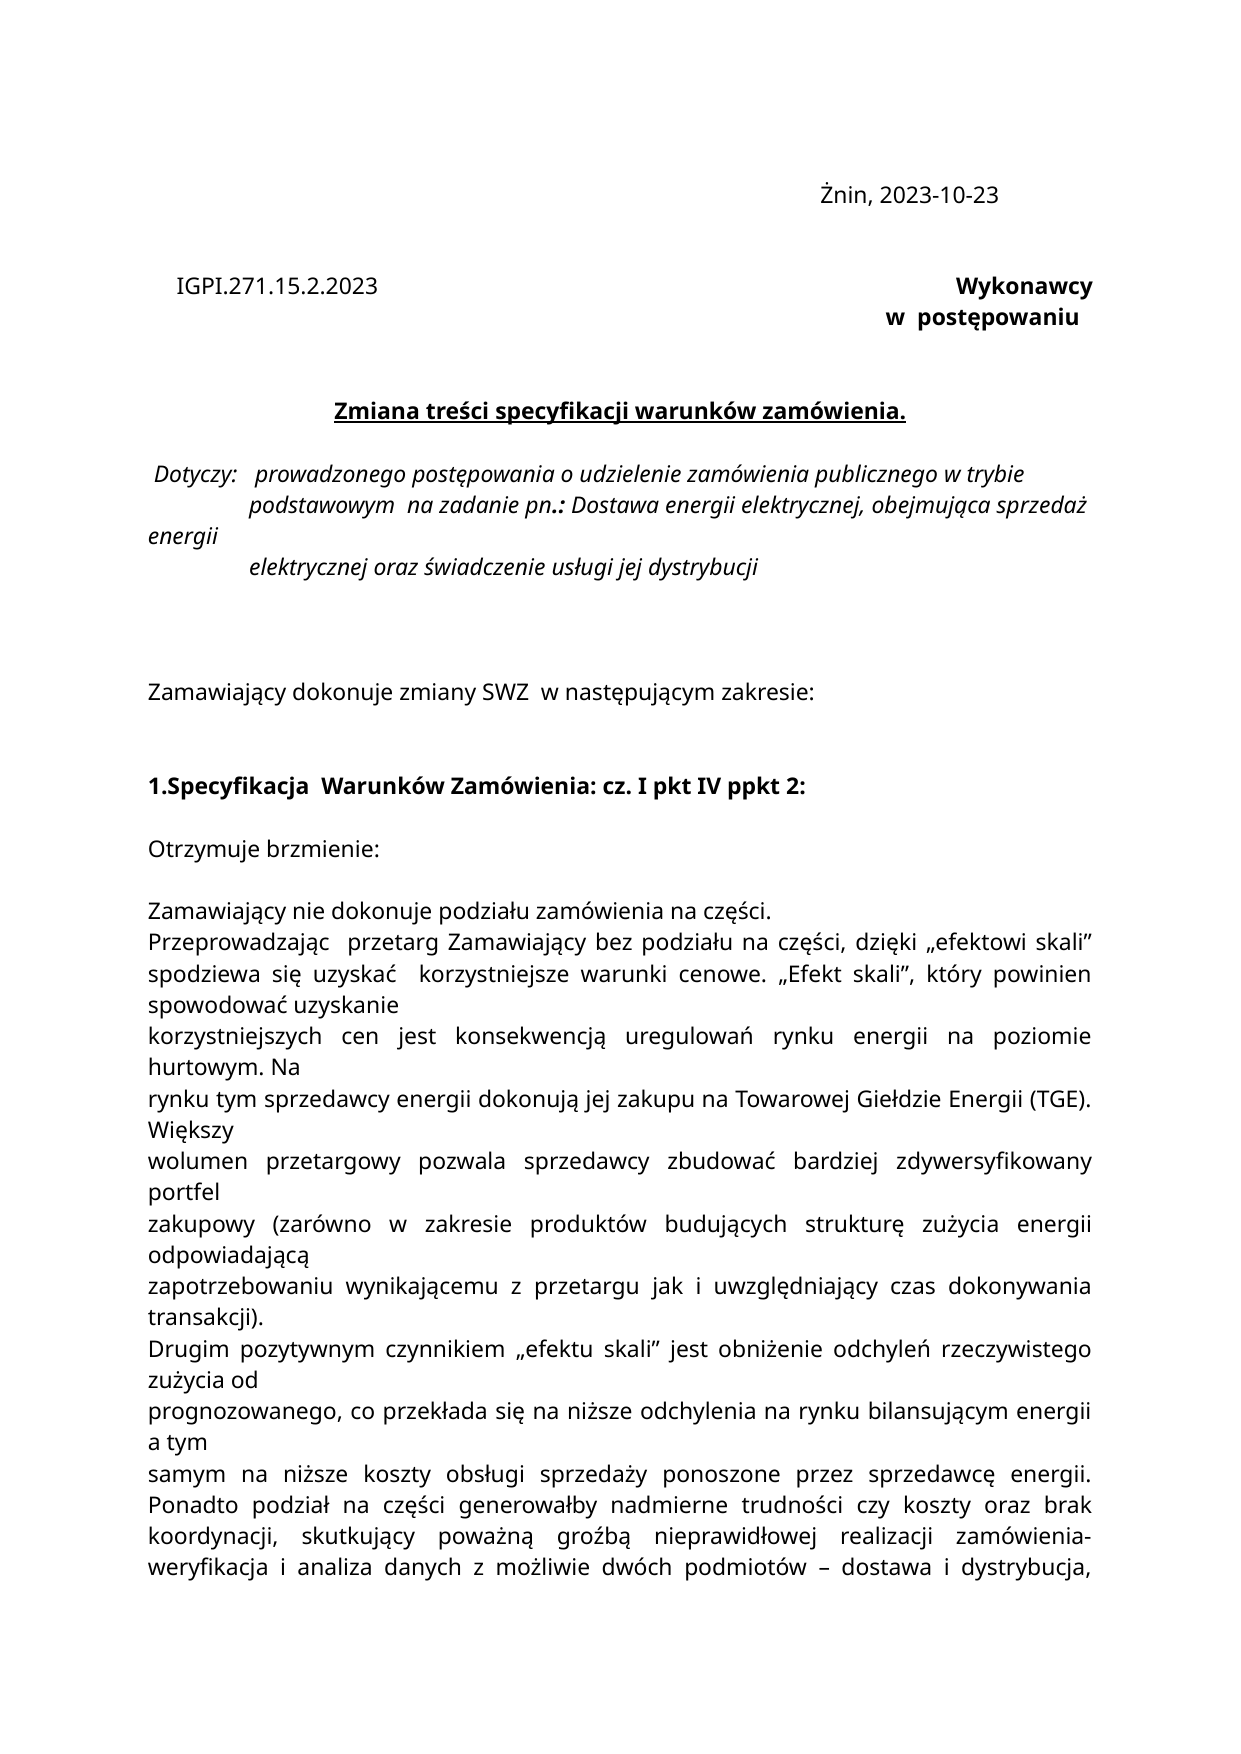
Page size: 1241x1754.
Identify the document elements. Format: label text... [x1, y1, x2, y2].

text elektrycznej oraz świadczenie usługi jej dystrybucji [148, 551, 1093, 583]
text Zamawiający dokonuje zmiany SWZ w następującym zakresie: [148, 676, 1093, 708]
text Zmiana treści specyfikacji warunków zamówienia. [148, 395, 1093, 426]
text w postępowaniu [148, 301, 1093, 333]
text Żnin, 2023-10-23 [148, 179, 1093, 210]
text Drugim pozytywnym czynnikiem „efektu skali” jest obniżenie odchyleń rzeczywistego zużycia od [148, 1333, 1093, 1395]
text Otrzymuje brzmienie: [148, 833, 1093, 864]
text korzystniejszych cen jest konsekwencją uregulowań rynku energii na poziomie hurtowym. Na [148, 1020, 1093, 1083]
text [148, 1458, 1093, 1583]
text zapotrzebowaniu wynikającemu z przetargu jak i uwzględniający czas dokonywania transakcji). [148, 1270, 1093, 1333]
text Zamawiający nie dokonuje podziału zamówienia na części. [148, 895, 1093, 926]
text zakupowy (zarówno w zakresie produktów budujących strukturę zużycia energii odpowiadającą [148, 1208, 1093, 1270]
text 1.Specyfikacja Warunków Zamówienia: cz. I pkt IV ppkt 2: [148, 770, 1093, 801]
text IGPI.271.15.2.2023 Wykonawcy [148, 270, 1093, 301]
text Przeprowadzając przetarg Zamawiający bez podziału na części, dzięki „efektowi skali” spodziewa się uzyskać korzystniejsze warunki cenowe. „Efekt skali”, który powinien spowodować uzyskanie [148, 926, 1093, 1020]
text podstawowym na zadanie pn.: Dostawa energii elektrycznej, obejmująca sprzedaż energii [148, 489, 1093, 551]
text prognozowanego, co przekłada się na niższe odchylenia na rynku bilansującym energii a tym [148, 1395, 1093, 1458]
text Dotyczy: prowadzonego postępowania o udzielenie zamówienia publicznego w trybie [148, 458, 1093, 489]
text wolumen przetargowy pozwala sprzedawcy zbudować bardziej zdywersyfikowany portfel [148, 1145, 1093, 1208]
text rynku tym sprzedawcy energii dokonują jej zakupu na Towarowej Giełdzie Energii (TGE). Większy [148, 1083, 1093, 1145]
